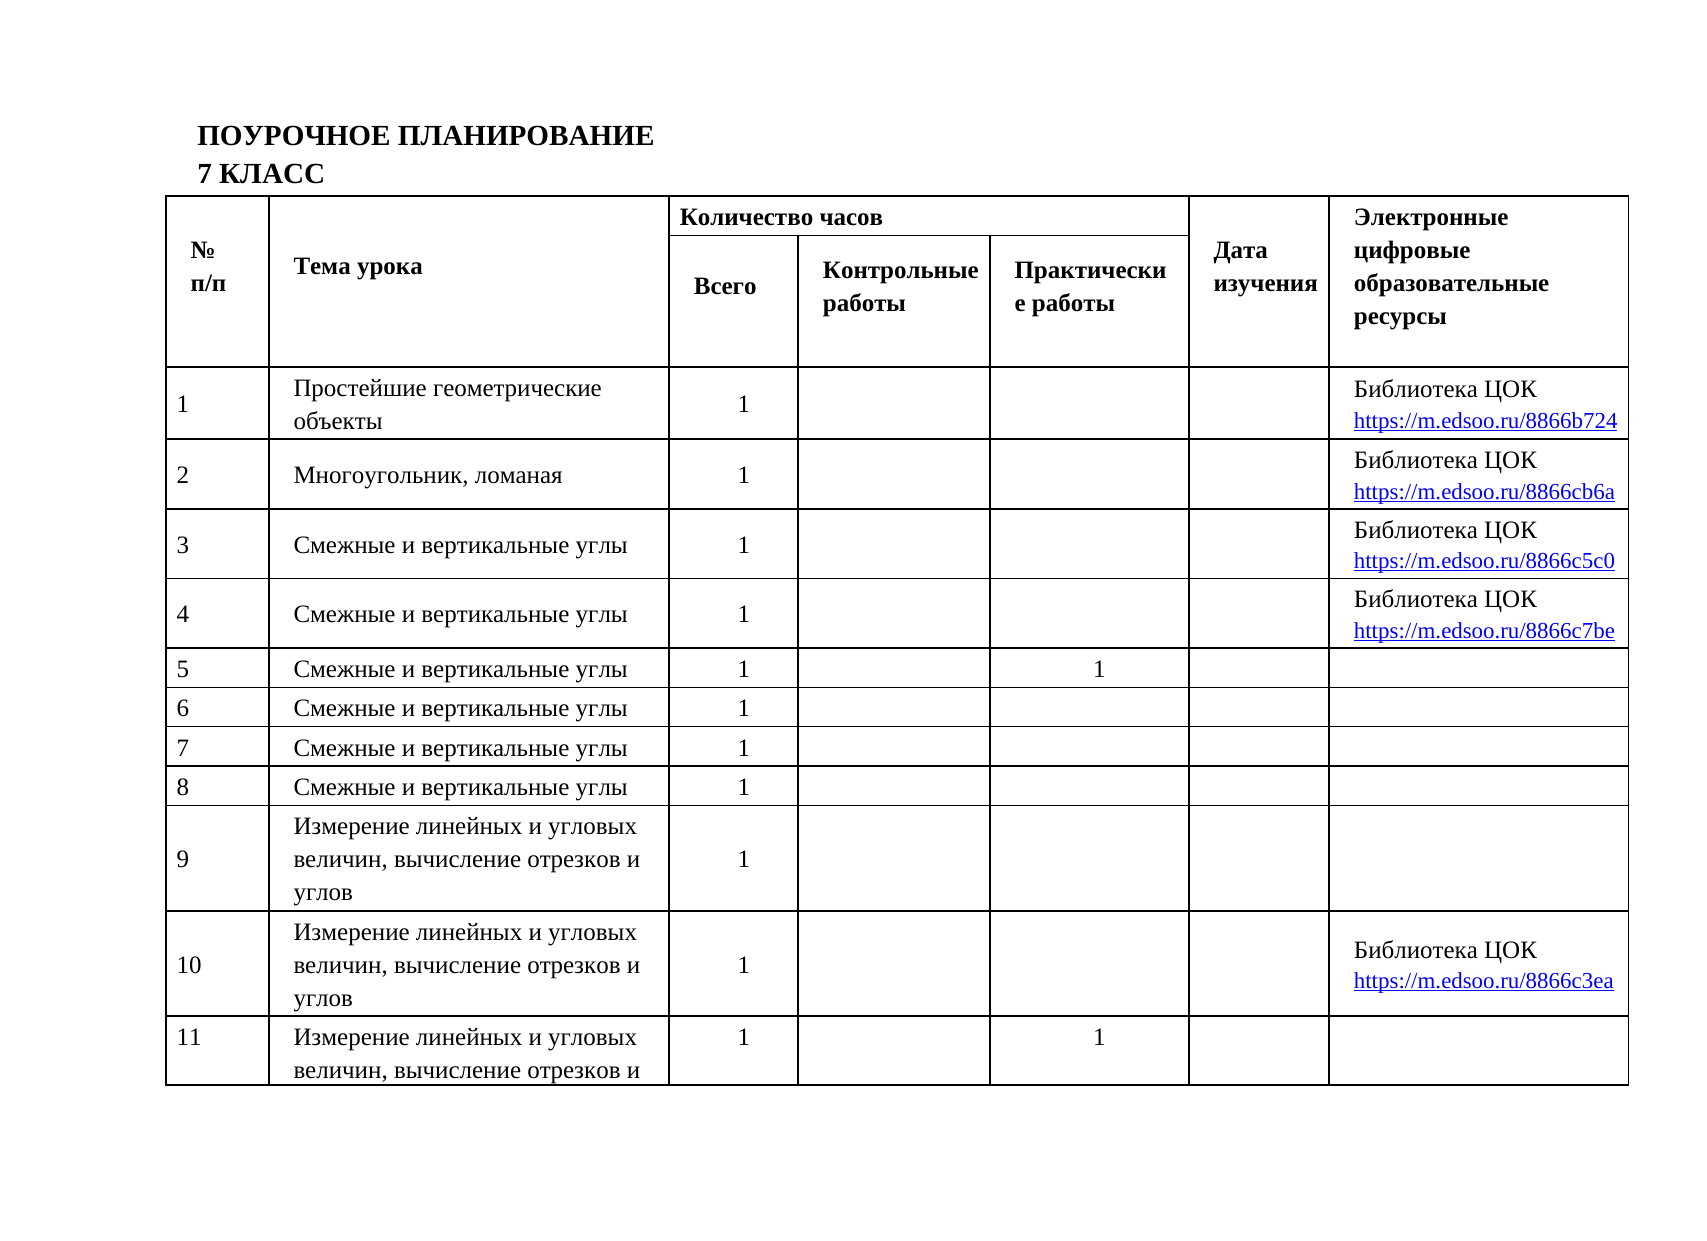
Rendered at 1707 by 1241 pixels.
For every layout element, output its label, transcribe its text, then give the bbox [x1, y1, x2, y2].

table_cell 2 [167, 440, 268, 508]
table_cell Контрольные работы [799, 236, 989, 366]
table_cell [1190, 368, 1328, 438]
table_cell Смежные и вертикальные углы [270, 688, 668, 726]
table_cell [991, 510, 1188, 577]
table_cell [1190, 579, 1328, 647]
table_cell 1 [670, 688, 797, 726]
table_cell Смежные и вертикальные углы [270, 767, 668, 804]
table_cell [1190, 806, 1328, 910]
table_cell Простейшие геометрические объекты [270, 368, 668, 438]
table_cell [270, 1017, 668, 1084]
table_cell 9 [167, 806, 268, 910]
table_cell [1190, 727, 1328, 765]
text 7 КЛАСС [190, 157, 1618, 190]
table_cell [991, 727, 1188, 765]
table_cell [1190, 688, 1328, 726]
table_cell 1 [670, 1017, 797, 1084]
table_cell 4 [167, 579, 268, 647]
table_cell [799, 727, 989, 765]
table_header Тема урока [270, 197, 668, 366]
table_cell Библиотека ЦОК https://m.edsoo.ru/8866c5c0 [1330, 510, 1628, 577]
table_header Дата изучения [1190, 197, 1328, 366]
table_cell [1190, 912, 1328, 1015]
table_cell 1 [670, 368, 797, 438]
table_cell 1 [670, 440, 797, 508]
table_cell [1190, 1017, 1328, 1084]
table_cell Библиотека ЦОК https://m.edsoo.ru/8866cb6a [1330, 440, 1628, 508]
table_cell 1 [670, 649, 797, 686]
table_cell [799, 510, 989, 577]
table_cell 11 [167, 1017, 268, 1084]
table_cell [270, 912, 668, 1015]
table_cell 10 [167, 912, 268, 1015]
table_cell [799, 440, 989, 508]
table_cell [991, 806, 1188, 910]
table_cell [799, 579, 989, 647]
table_cell Практические работы [991, 236, 1188, 366]
table_header № п/п [167, 197, 268, 366]
table_header Электронные цифровые образовательные ресурсы [1330, 197, 1628, 366]
table_header Количество часов [670, 197, 1188, 234]
table_cell Библиотека ЦОК https://m.edsoo.ru/8866c3ea [1330, 912, 1628, 1015]
table_cell [799, 649, 989, 686]
table_cell 1 [991, 649, 1188, 686]
table_cell [991, 912, 1188, 1015]
table_cell 8 [167, 767, 268, 804]
table_cell 1 [670, 579, 797, 647]
table_cell 7 [167, 727, 268, 765]
table_cell 6 [167, 688, 268, 726]
table_cell [799, 688, 989, 726]
table_cell [799, 806, 989, 910]
table_cell 1 [991, 1017, 1188, 1084]
table_cell 3 [167, 510, 268, 577]
table_cell [991, 440, 1188, 508]
table_cell [1330, 727, 1628, 765]
table_cell Смежные и вертикальные углы [270, 579, 668, 647]
table_cell [799, 368, 989, 438]
table_cell Измерение линейных и угловых величин, вычисление отрезков и углов [270, 806, 668, 910]
table_cell 1 [670, 510, 797, 577]
table_cell 5 [167, 649, 268, 686]
table_cell [799, 912, 989, 1015]
table_cell [1330, 649, 1628, 686]
table_cell [1190, 440, 1328, 508]
table_cell [799, 767, 989, 804]
table_cell [1190, 767, 1328, 804]
table_cell Многоугольник, ломаная [270, 440, 668, 508]
table_cell [991, 767, 1188, 804]
table_cell [991, 688, 1188, 726]
table_cell [1190, 649, 1328, 686]
table_cell [991, 368, 1188, 438]
table_cell [1330, 767, 1628, 804]
table_cell Библиотека ЦОК https://m.edsoo.ru/8866c7be [1330, 579, 1628, 647]
table_cell [1330, 688, 1628, 726]
table_cell [1190, 510, 1328, 577]
table_cell [1330, 806, 1628, 910]
table_cell [1330, 1017, 1628, 1084]
table_cell Библиотека ЦОК https://m.edsoo.ru/8866b724 [1330, 368, 1628, 438]
table_cell Смежные и вертикальные углы [270, 510, 668, 577]
table_cell 1 [670, 727, 797, 765]
text ПОУРОЧНОЕ ПЛАНИРОВАНИЕ [190, 118, 1618, 152]
table_cell 1 [167, 368, 268, 438]
table_cell Всего [670, 236, 797, 366]
table_cell Смежные и вертикальные углы [270, 649, 668, 686]
table_cell 1 [670, 806, 797, 910]
table_cell [991, 579, 1188, 647]
table_cell 1 [670, 767, 797, 804]
table_cell 1 [670, 912, 797, 1015]
table_cell Смежные и вертикальные углы [270, 727, 668, 765]
table_cell [799, 1017, 989, 1084]
